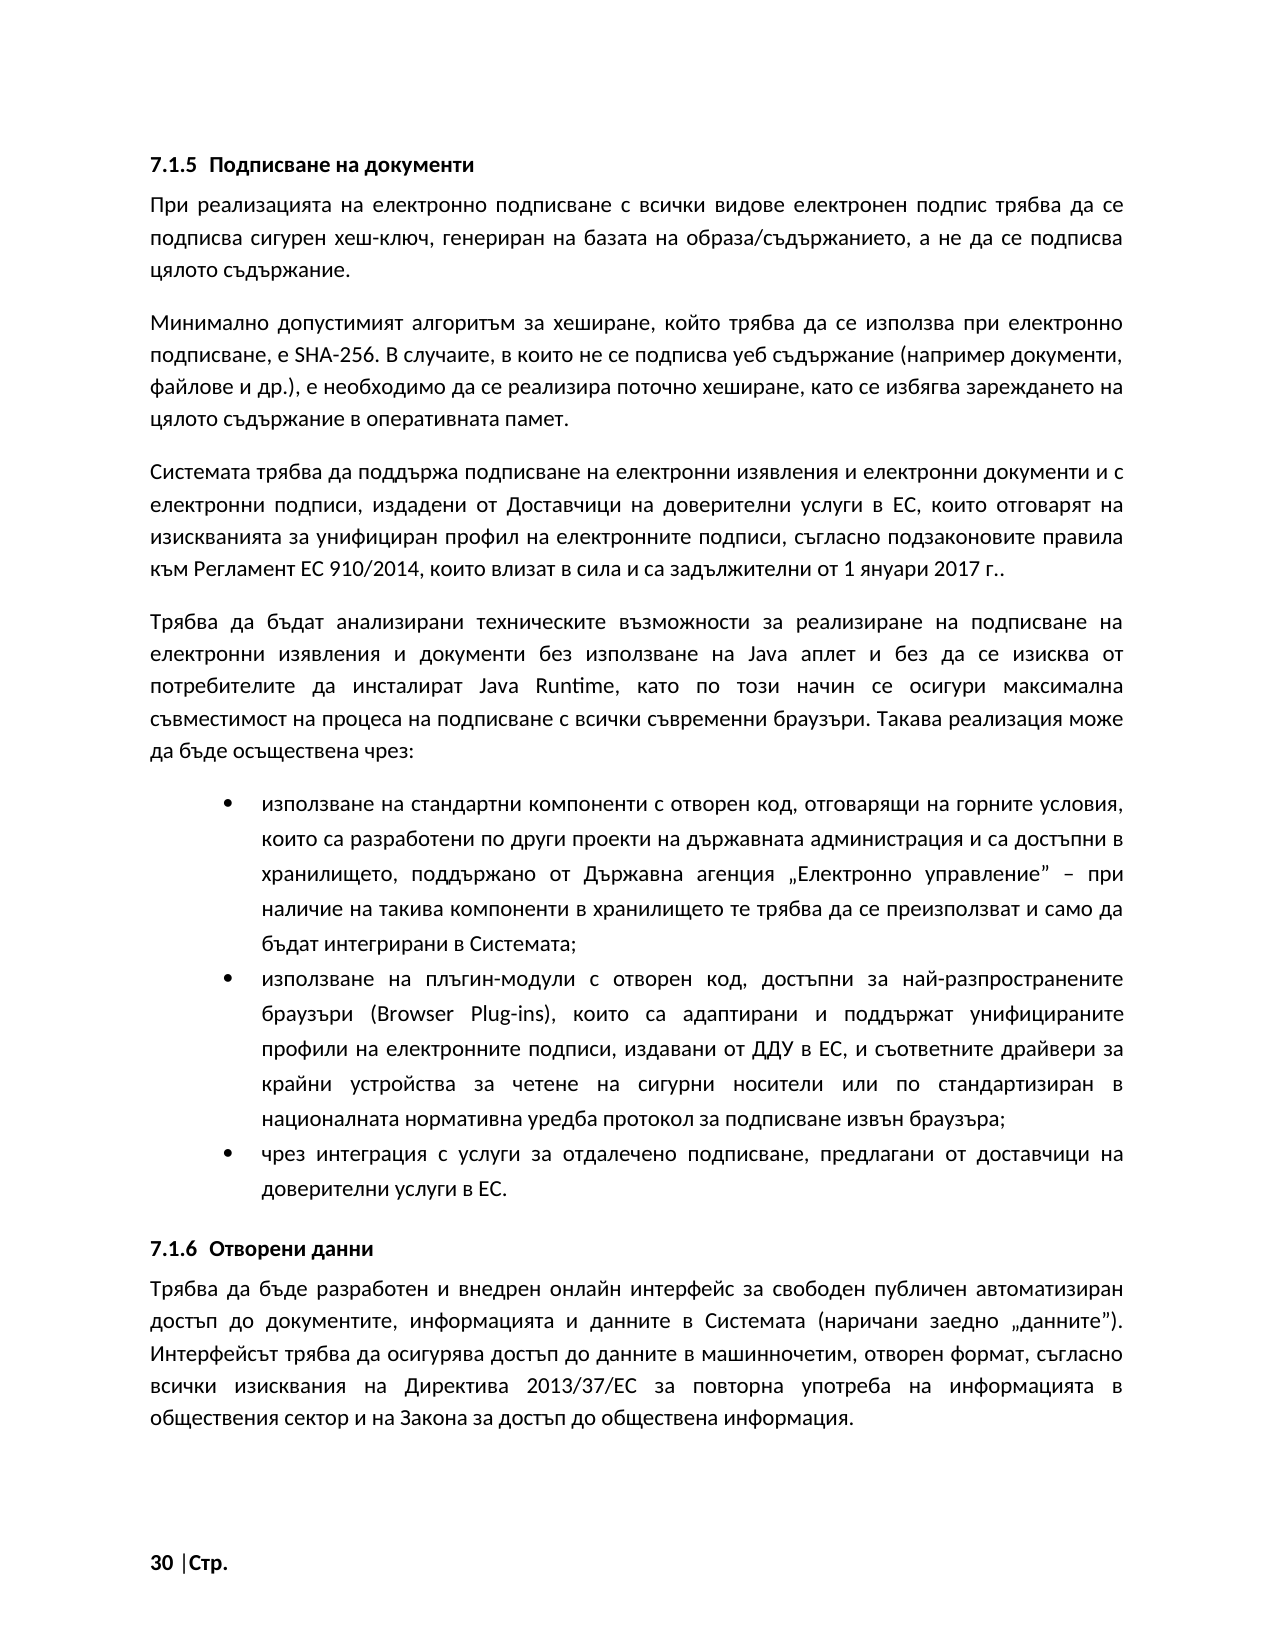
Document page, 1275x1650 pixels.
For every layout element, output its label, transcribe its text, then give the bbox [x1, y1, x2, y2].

list използване на стандартни компоненти с отворен код, отговарящи на горните условия, които са разработени по други проекти на държавната администрация и са достъпни в хранилището, поддържано от Държавна агенция „Електронно управление” – при наличие на такива компоненти в хранилището те трябва да се преизползват и само да бъдат интегрирани в Системата; [224, 789, 1125, 957]
subtitle Отворени данни [150, 1234, 1125, 1262]
text Минимално допустимият алгоритъм за хеширане, който трябва да се използва при електронно подписване, е SHA-256. В случаите, в които не се подписва уеб съдържание (например документи, файлове и др.), е необходимо да се реализира поточно хеширане, като се избягва зареждането на цялото съдържание в оперативната памет. [150, 308, 1125, 432]
text При реализацията на електронно подписване с всички видове електронен подпис трябва да се подписва сигурен хеш-ключ, генериран на базата на образа/съдържанието, а не да се подписва цялото съдържание. [150, 191, 1125, 283]
subtitle Подписване на документи [150, 150, 1125, 178]
text Трябва да бъдат анализирани техническите възможности за реализиране на подписване на електронни изявления и документи без използване на Java аплет и без да се изисква от потребителите да инсталират Java Runtime, като по този начин се осигури максимална съвместимост на процеса на подписване с всички съвременни браузъри. Такава реализация може да бъде осъществена чрез: [150, 607, 1125, 764]
list използване на плъгин-модули с отворен код, достъпни за най-разпространените браузъри (Browser Plug-ins), които са адаптирани и поддържат унифицираните профили на електронните подписи, издавани от ДДУ в ЕС, и съответните драйвери за крайни устройства за четене на сигурни носители или по стандартизиран в националната нормативна уредба протокол за подписване извън браузъра; [224, 964, 1125, 1132]
text Трябва да бъде разработен и внедрен онлайн интерфейс за свободен публичен автоматизиран достъп до документите, информацията и данните в Системата (наричани заедно „данните”). Интерфейсът трябва да осигурява достъп до данните в машинночетим, отворен формат, съгласно всички изисквания на Директива 2013/37/ЕС за повторна употреба на информацията в обществения сектор и на Закона за достъп до обществена информация. [150, 1274, 1125, 1431]
text Системата трябва да поддържа подписване на електронни изявления и електронни документи и с електронни подписи, издадени от Доставчици на доверителни услуги в ЕС, които отговарят на изискванията за унифициран профил на електронните подписи, съгласно подзаконовите правила към Регламент ЕС 910/2014, които влизат в сила и са задължителни от 1 януари 2017 г.. [150, 457, 1125, 582]
list чрез интеграция с услуги за отдалечено подписване, предлагани от доставчици на доверителни услуги в ЕС. [224, 1139, 1125, 1202]
